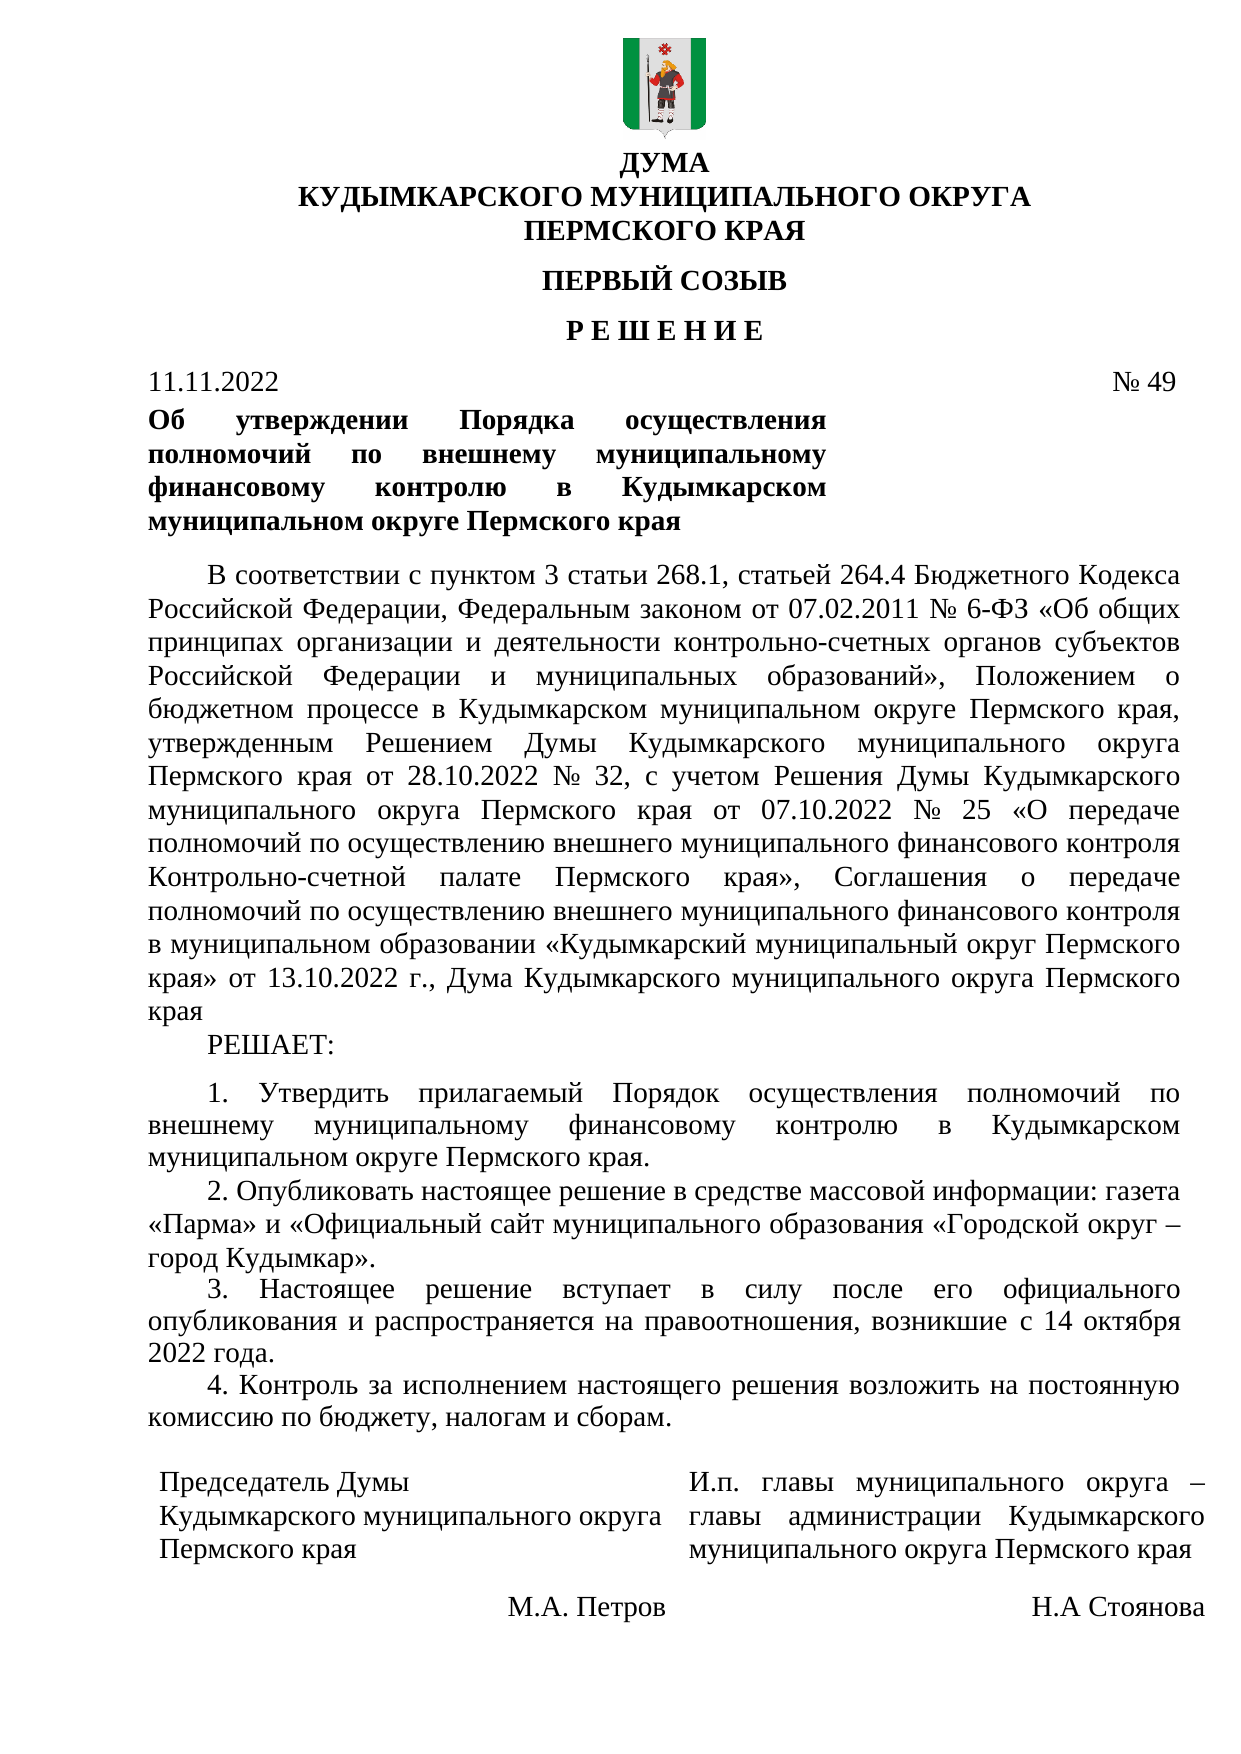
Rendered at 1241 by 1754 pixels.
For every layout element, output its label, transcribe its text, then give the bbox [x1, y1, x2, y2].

text 3. Настоящее решение вступает в силу после его официального опубликования и распространяется на правоотношения, возникшие с 14 октября 2022 года. [148, 1273, 1181, 1369]
table_header И.п. главы муниципального округа – главы администрации Кудымкарского муниципального округа Пермского края Н.А Стоянова [677, 1464, 1216, 1622]
table_header Председатель Думы Кудымкарского муниципального округа Пермского края М.А. Петров [148, 1464, 677, 1622]
text В соответствии с пунктом 3 статьи 268.1, статьей 264.4 Бюджетного Кодекса Российской Федерации, Федеральным законом от 07.02.2011 № 6-ФЗ «Об общих принципах организации и деятельности контрольно-счетных органов субъектов Российской Федерации и муниципальных образований», Положением о бюджетном процессе в Кудымкарском муниципальном округе Пермского края, утвержденным Решением Думы Кудымкарского муниципального округа Пермского края от 28.10.2022 № 32, с учетом Решения Думы Кудымкарского муниципального округа Пермского края от 07.10.2022 № 25 «О передаче полномочий по осуществлению внешнего муниципального финансового контроля Контрольно-счетной палате Пермского края», Соглашения о передаче полномочий по осуществлению внешнего муниципального финансового контроля в муниципальном образовании «Кудымкарский муниципальный округ Пермского края» от 13.10.2022 г., Дума Кудымкарского муниципального округа Пермского края [148, 557, 1181, 1027]
text ПЕРМСКОГО КРАЯ [148, 213, 1181, 246]
text 1. Утвердить прилагаемый Порядок осуществления полномочий по внешнему муниципальному финансовому контролю в Кудымкарском муниципальном округе Пермского края. [148, 1077, 1181, 1173]
text РЕШАЕТ: [148, 1027, 1181, 1060]
text 2. Опубликовать настоящее решение в средстве массовой информации: газета «Парма» и «Официальный сайт муниципального образования «Городской округ – город Кудымкар». [148, 1173, 1181, 1273]
text КУДЫМКАРСКОГО МУНИЦИПАЛЬНОГО ОКРУГА [148, 179, 1181, 213]
picture [623, 38, 706, 140]
text Р Е Ш Е Н И Е [148, 313, 1181, 347]
text 4. Контроль за исполнением настоящего решения возложить на постоянную комиссию по бюджету, налогам и сборам. [148, 1369, 1181, 1432]
text Об утверждении Порядка осуществления полномочий по внешнему муниципальному финансовому контролю в Кудымкарском муниципальном округе Пермского края [148, 402, 827, 536]
text ПЕРВЫЙ СОЗЫВ [148, 263, 1181, 297]
text ДУМА [148, 146, 1181, 179]
text 11.11.2022 № 49 [148, 364, 1181, 397]
